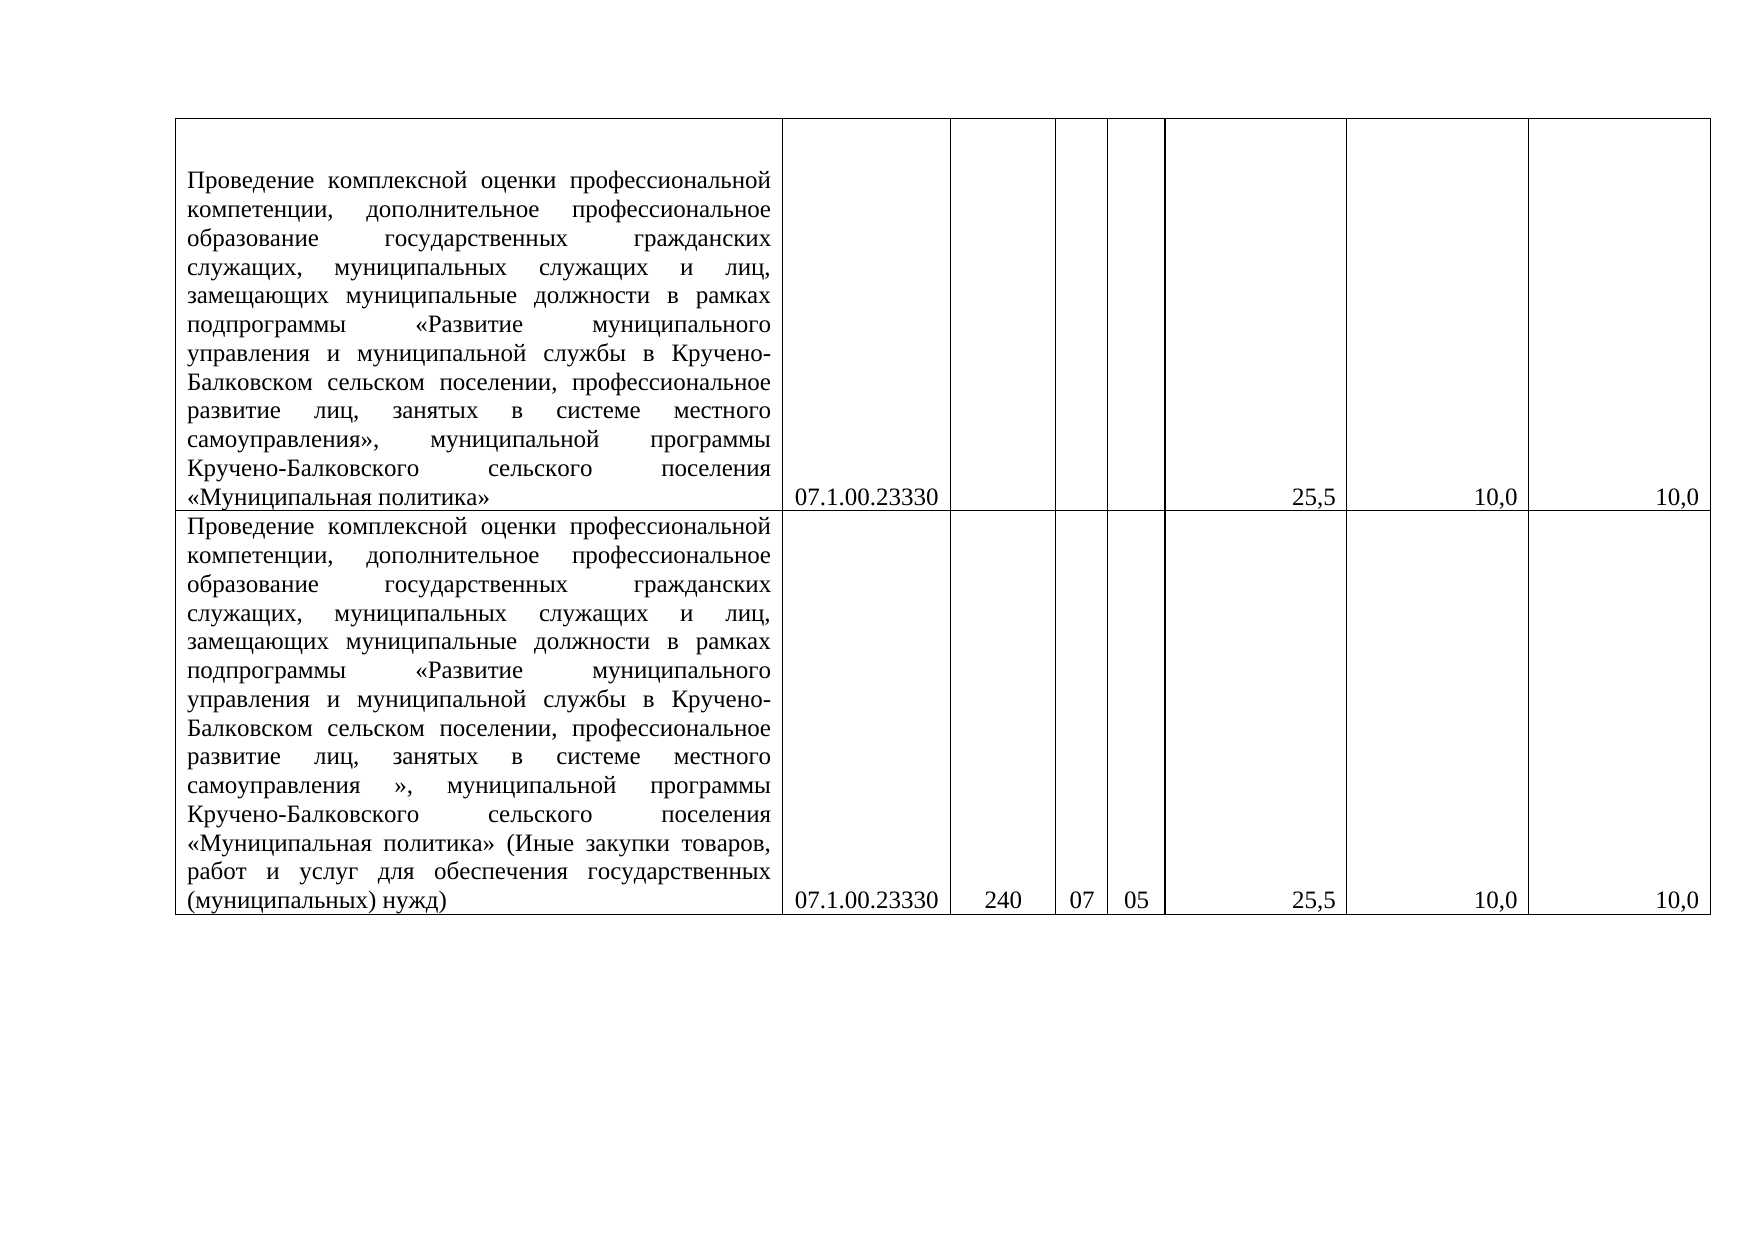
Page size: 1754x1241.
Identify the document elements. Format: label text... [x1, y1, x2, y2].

table_cell 05 [1108, 511, 1164, 914]
table_cell 25,5 [1166, 511, 1346, 914]
table_cell 10,0 [1529, 119, 1710, 510]
table_cell 07.1.00.23330 [783, 119, 950, 510]
table_cell Проведение комплексной оценки профессиональной компетенции, дополнительное профессиональное образование государственных гражданских служащих, муниципальных служащих и лиц, замещающих муниципальные должности в рамках подпрограммы «Развитие муниципального управления и муниципальной службы в Кручено-Балковском сельском поселении, профессиональное развитие лиц, занятых в системе местного самоуправления», муниципальной программы Кручено-Балковского сельского поселения «Муниципальная политика» [176, 119, 782, 510]
table_cell 10,0 [1347, 119, 1528, 510]
table_cell 07 [1056, 511, 1107, 914]
table_cell 25,5 [1166, 119, 1346, 510]
table_cell [1056, 119, 1107, 510]
table_cell 240 [951, 511, 1055, 914]
table_cell 07.1.00.23330 [783, 511, 950, 914]
table_cell [1108, 119, 1164, 510]
table_cell 10,0 [1529, 511, 1710, 914]
table_cell [951, 119, 1055, 510]
table_cell Проведение комплексной оценки профессиональной компетенции, дополнительное профессиональное образование государственных гражданских служащих, муниципальных служащих и лиц, замещающих муниципальные должности в рамках подпрограммы «Развитие муниципального управления и муниципальной службы в Кручено-Балковском сельском поселении, профессиональное развитие лиц, занятых в системе местного самоуправления », муниципальной программы Кручено-Балковского сельского поселения «Муниципальная политика» (Иные закупки товаров, работ и услуг для обеспечения государственных (муниципальных) нужд) [176, 511, 782, 914]
table_cell 10,0 [1347, 511, 1528, 914]
